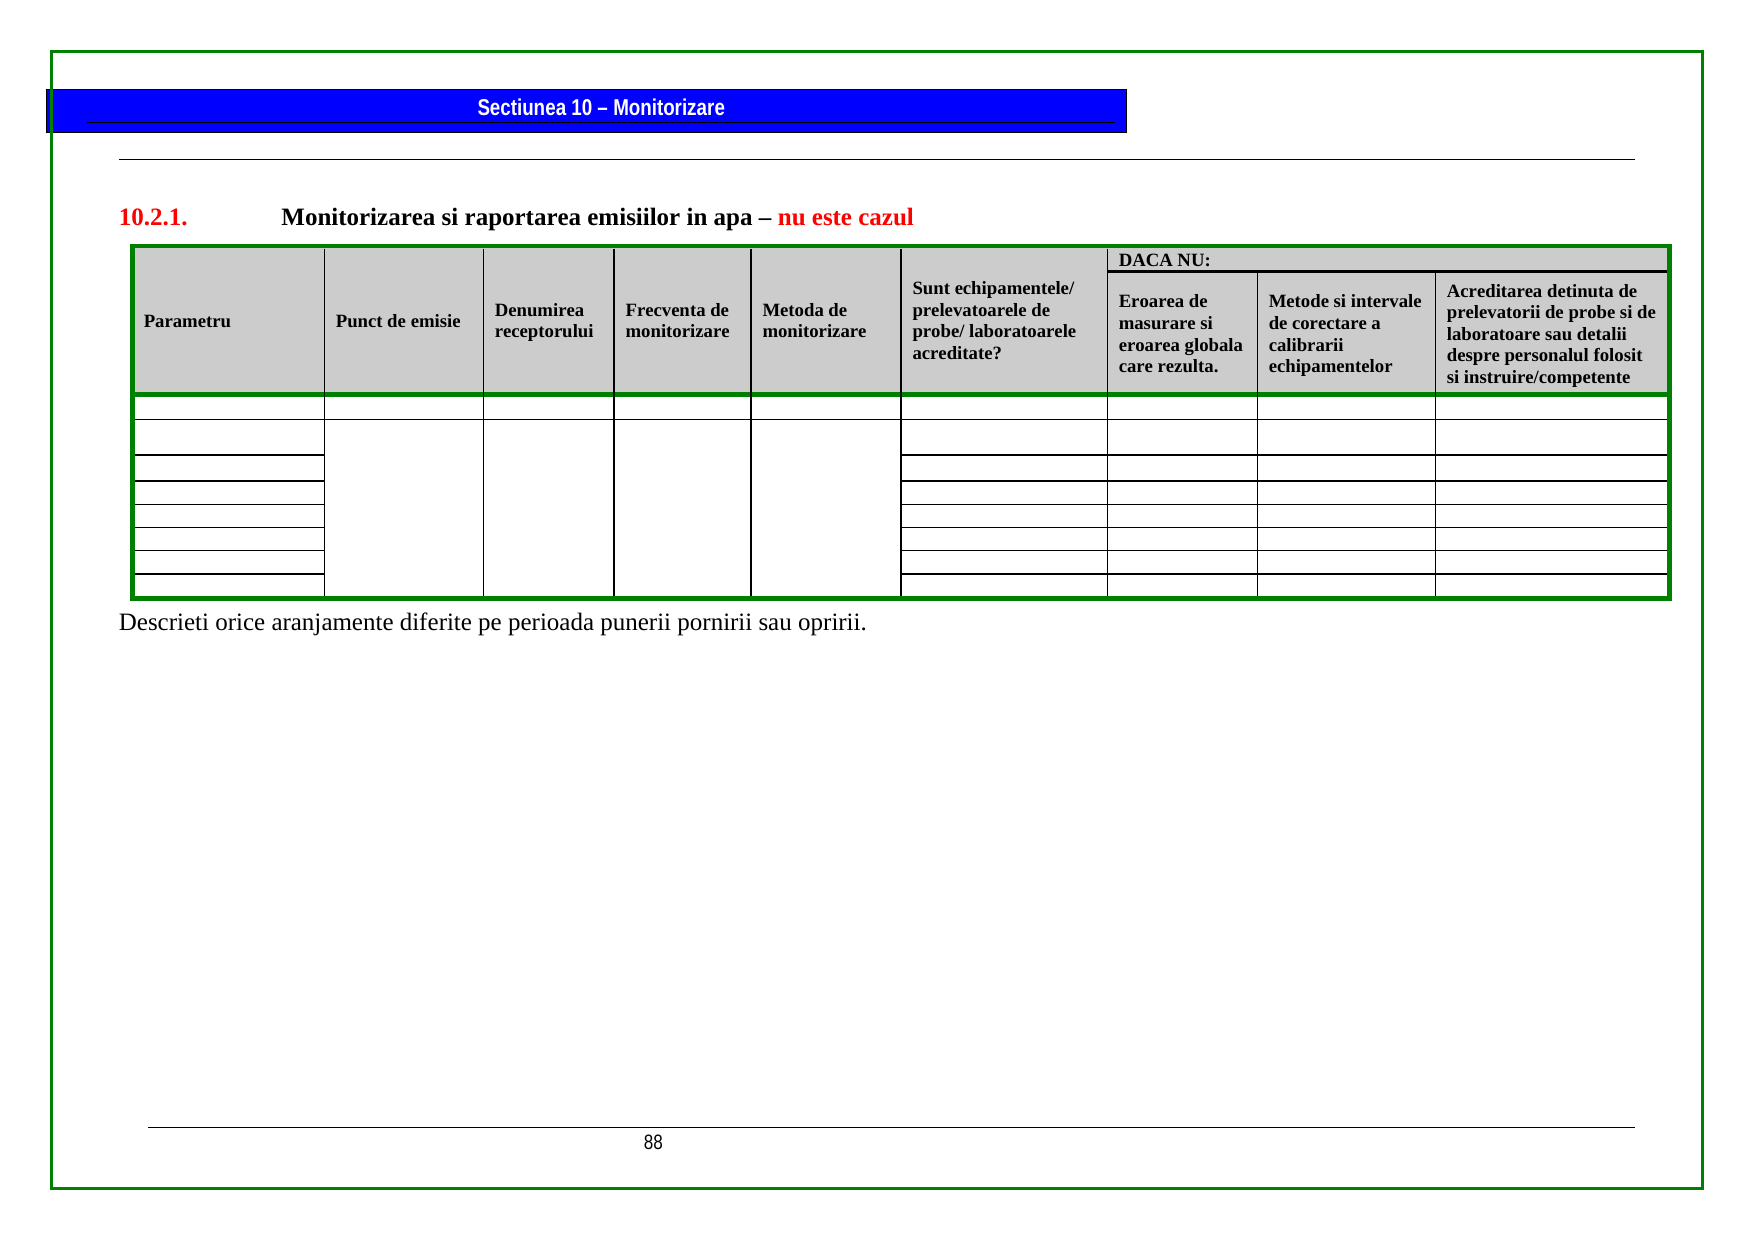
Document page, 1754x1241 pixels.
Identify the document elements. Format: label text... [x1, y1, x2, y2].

text Descrieti orice aranjamente diferite pe perioada punerii pornirii sau opririi. [119, 607, 1635, 636]
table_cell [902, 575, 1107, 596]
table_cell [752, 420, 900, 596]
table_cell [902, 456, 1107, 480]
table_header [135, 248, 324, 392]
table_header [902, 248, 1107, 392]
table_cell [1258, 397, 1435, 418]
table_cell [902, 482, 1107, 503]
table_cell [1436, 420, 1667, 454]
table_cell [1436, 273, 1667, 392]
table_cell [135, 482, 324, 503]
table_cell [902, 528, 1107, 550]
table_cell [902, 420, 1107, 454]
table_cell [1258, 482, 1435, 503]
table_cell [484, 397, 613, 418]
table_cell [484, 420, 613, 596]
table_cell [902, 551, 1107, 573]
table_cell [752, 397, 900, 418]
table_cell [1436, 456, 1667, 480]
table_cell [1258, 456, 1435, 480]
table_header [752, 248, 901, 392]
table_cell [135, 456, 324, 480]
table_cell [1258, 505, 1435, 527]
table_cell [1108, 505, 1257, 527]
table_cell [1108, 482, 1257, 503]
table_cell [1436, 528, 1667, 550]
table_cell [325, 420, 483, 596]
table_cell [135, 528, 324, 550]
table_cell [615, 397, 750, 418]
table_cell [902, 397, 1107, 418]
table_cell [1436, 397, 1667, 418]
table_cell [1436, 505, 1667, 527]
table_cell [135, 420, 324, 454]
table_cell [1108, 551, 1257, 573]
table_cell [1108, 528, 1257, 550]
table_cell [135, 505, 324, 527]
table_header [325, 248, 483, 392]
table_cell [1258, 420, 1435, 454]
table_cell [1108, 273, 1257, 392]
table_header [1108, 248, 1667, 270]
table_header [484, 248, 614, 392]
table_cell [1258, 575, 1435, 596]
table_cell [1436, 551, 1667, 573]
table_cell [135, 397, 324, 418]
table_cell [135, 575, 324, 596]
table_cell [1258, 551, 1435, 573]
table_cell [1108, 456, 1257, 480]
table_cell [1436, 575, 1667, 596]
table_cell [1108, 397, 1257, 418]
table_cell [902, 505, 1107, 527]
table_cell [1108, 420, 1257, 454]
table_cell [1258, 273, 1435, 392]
subtitle Monitorizarea si raportarea emisiilor in apa – nu este cazul [119, 202, 1635, 231]
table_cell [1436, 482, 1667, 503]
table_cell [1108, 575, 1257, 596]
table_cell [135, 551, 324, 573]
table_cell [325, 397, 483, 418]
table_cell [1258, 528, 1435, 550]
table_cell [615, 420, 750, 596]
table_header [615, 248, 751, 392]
